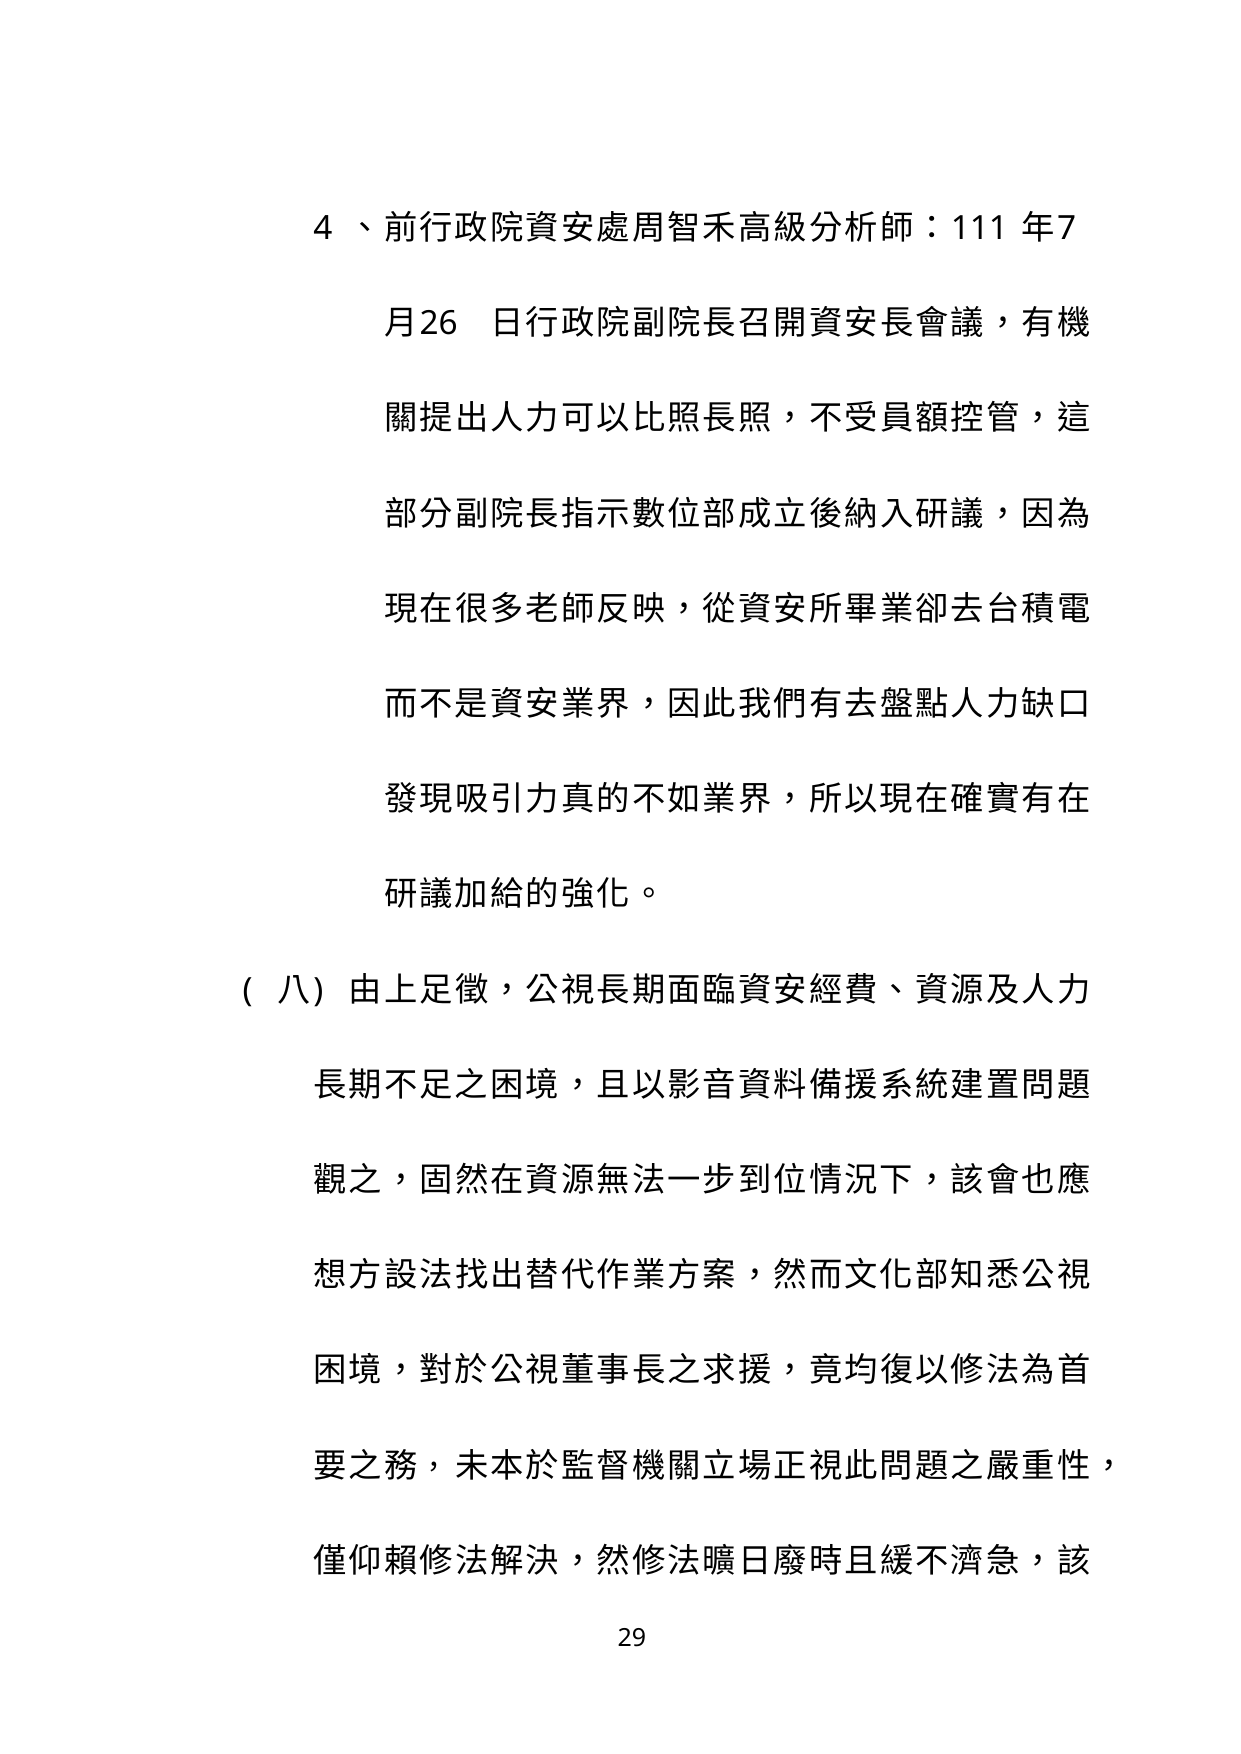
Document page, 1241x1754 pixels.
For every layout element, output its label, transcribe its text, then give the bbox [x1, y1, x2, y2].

subtitle 前行政院資安處周智禾高級分析師：111年7月26日行政院副院長召開資安長會議，有機關提出人力可以比照長照，不受員額控管，這部分副院長指示數位部成立後納入研議，因為現在很多老師反映，從資安所畢業卻去台積電而不是資安業界，因此我們有去盤點人力缺口，發現吸引力真的不如業界，所以現在確實有在研議加給的強化。 [296, 177, 1092, 939]
